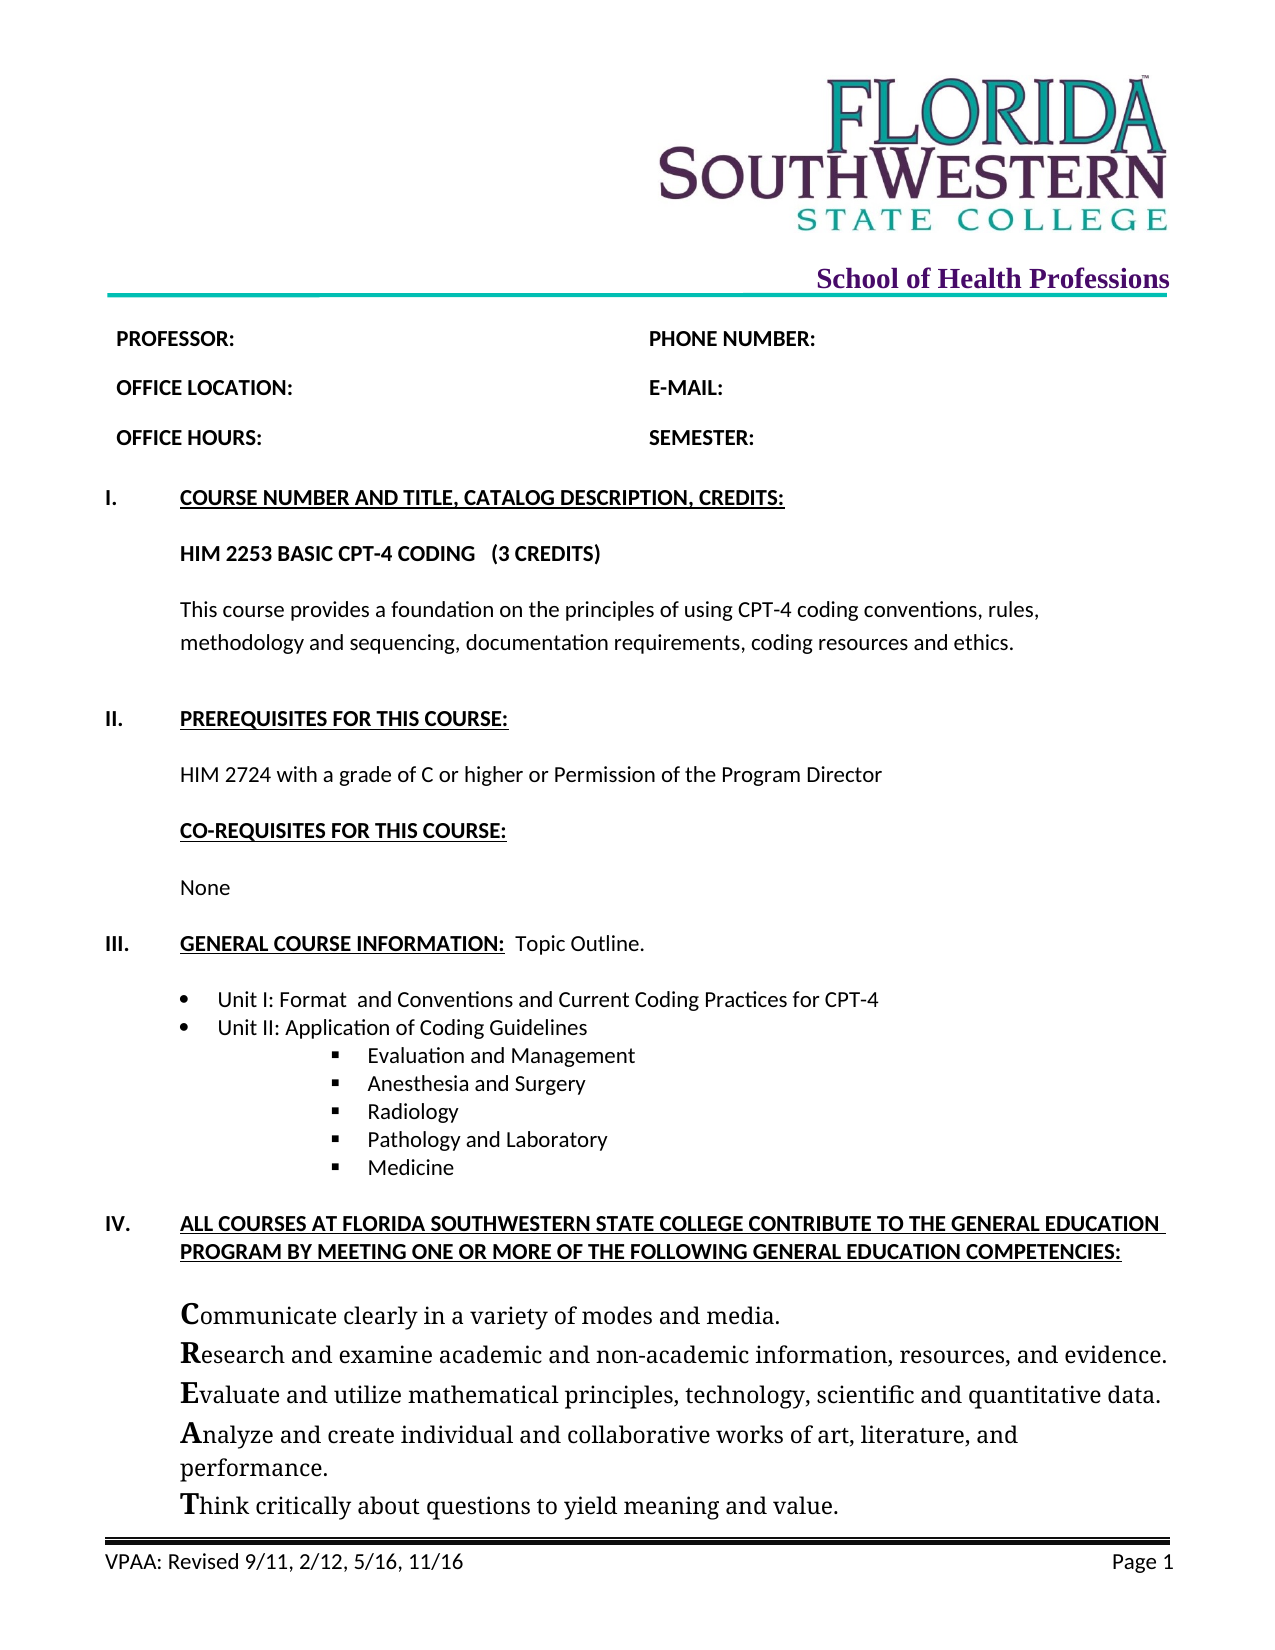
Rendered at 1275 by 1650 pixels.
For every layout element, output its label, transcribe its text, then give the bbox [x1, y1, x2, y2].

list Medicine [330, 1153, 1170, 1181]
picture [657, 75, 1170, 233]
list Unit II: Application of Coding Guidelines [180, 1013, 1170, 1041]
table_cell E-MAIL: [638, 374, 1170, 423]
list COURSE NUMBER AND TITLE, CATALOG DESCRIPTION, CREDITS: [105, 483, 1170, 511]
text HIM 2724 with a grade of C or higher or Permission of the Program Director [180, 761, 1170, 788]
list GENERAL COURSE INFORMATION: Topic Outline. [105, 929, 1170, 957]
text None [180, 873, 1170, 901]
list Unit I: Format and Conventions and Current Coding Practices for CPT-4 [180, 985, 1170, 1013]
table_header PHONE NUMBER: [638, 324, 1170, 373]
list Anesthesia and Surgery [330, 1069, 1170, 1097]
table_cell SEMESTER: [638, 423, 1170, 455]
text Evaluate and utilize mathematical principles, technology, scientific and quantitative data. [180, 1372, 1170, 1412]
list All courses at Florida SouthWestern State College contribute to the general education program by meeting one or more of the following general education competencies: [105, 1209, 1170, 1265]
list PREREQUISITES FOR THIS COURSE: [105, 704, 1170, 732]
text Analyze and create individual and collaborative works of art, literature, and performance. [180, 1412, 1170, 1483]
list Pathology and Laboratory [330, 1125, 1170, 1153]
list Radiology [330, 1097, 1170, 1125]
text HIM 2253 BASIC CPT-4 CODING (3 CREDITS) [180, 539, 1170, 567]
table_cell OFFICE HOURS: [105, 423, 638, 455]
text This course provides a foundation on the principles of using CPT-4 coding conventions, rules, methodology and sequencing, documentation requirements, coding resources and ethics. [180, 595, 1170, 656]
text Research and examine academic and non-academic information, resources, and evidence. [180, 1333, 1170, 1372]
text Think critically about questions to yield meaning and value. [180, 1483, 1170, 1523]
table_cell OFFICE LOCATION: [105, 374, 638, 423]
text Communicate clearly in a variety of modes and media. [180, 1293, 1170, 1333]
list Evaluation and Management [330, 1041, 1170, 1069]
table_header PROFESSOR: [105, 324, 638, 373]
text CO-REQUISITES FOR THIS COURSE: [105, 817, 1170, 844]
